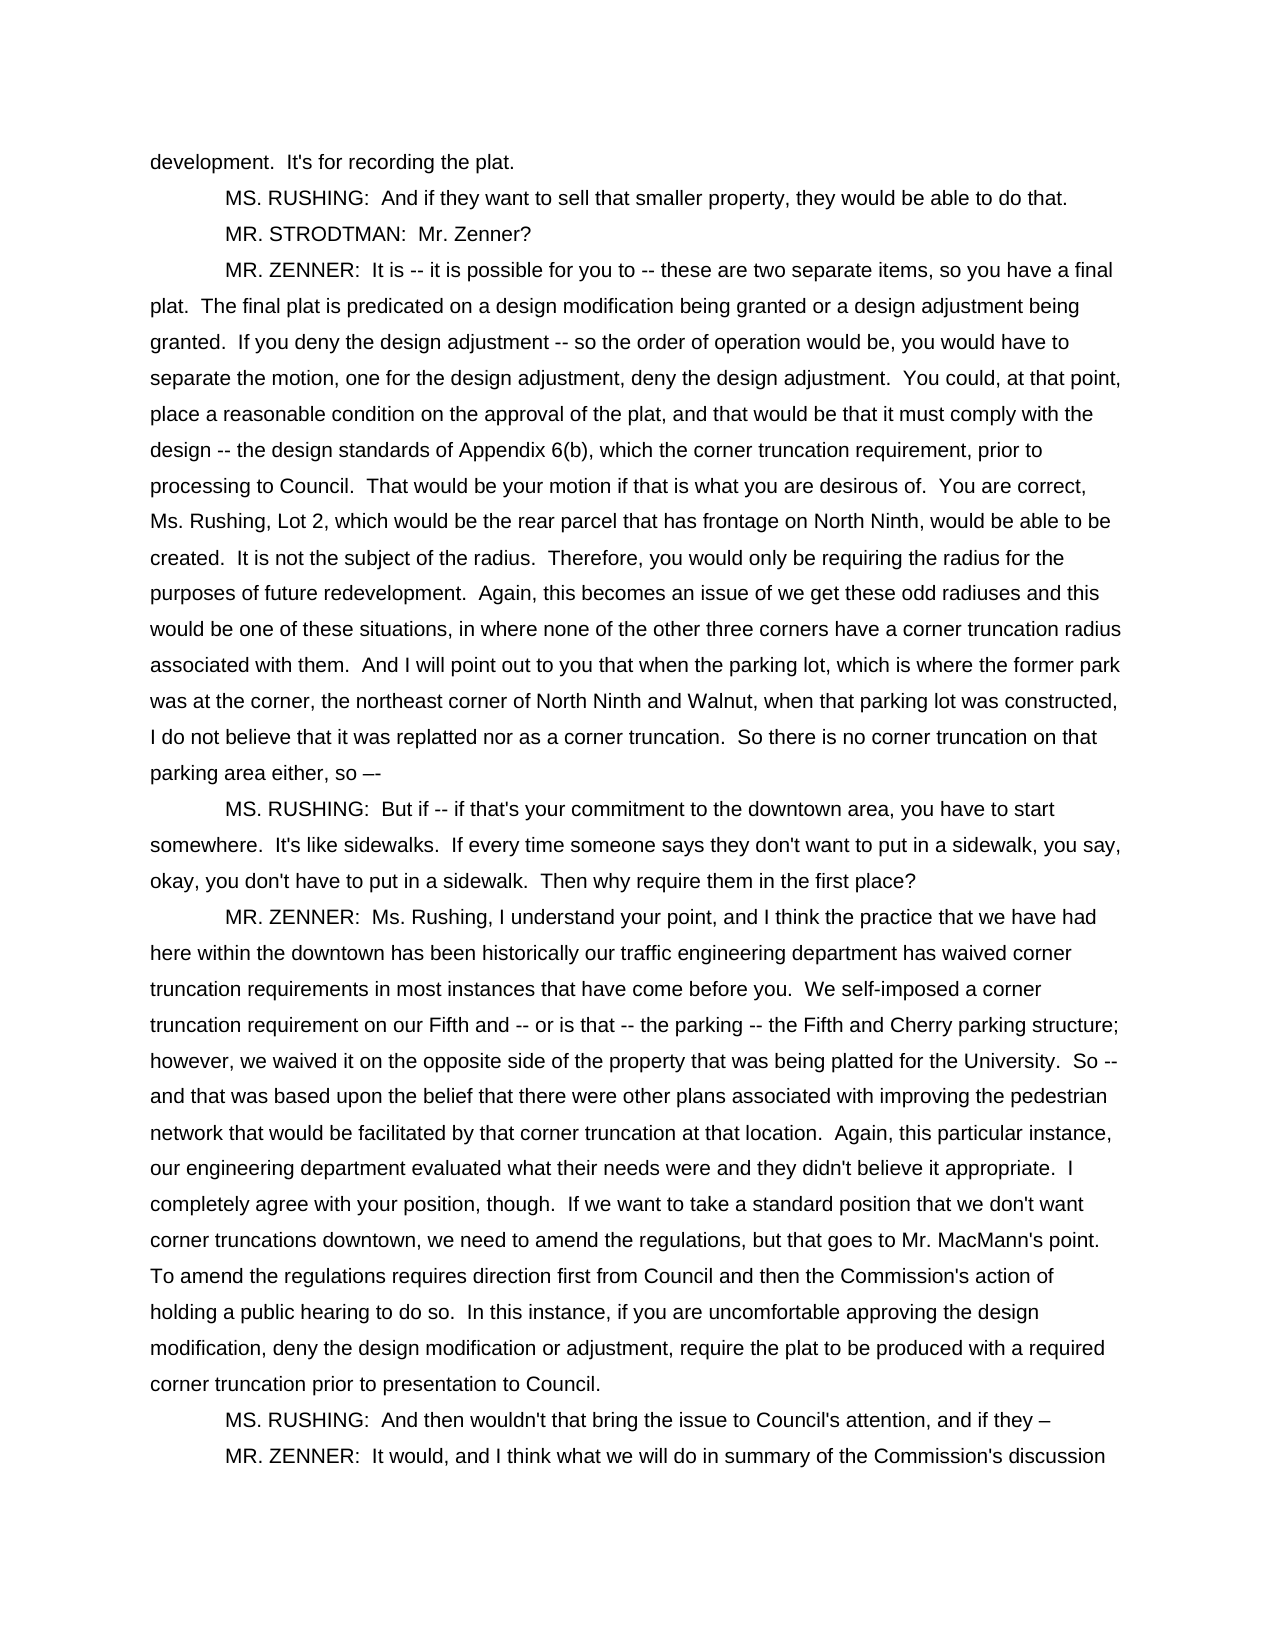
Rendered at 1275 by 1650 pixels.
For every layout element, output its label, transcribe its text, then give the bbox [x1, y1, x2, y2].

text MS. RUSHING: And then wouldn't that bring the issue to Council's attention, and if they – [150, 1408, 1125, 1432]
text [150, 150, 1125, 174]
text MR. ZENNER: It is -- it is possible for you to -- these are two separate items, so you have a final plat. The final plat is predicated on a design modification being granted or a design adjustment being granted. If you deny the design adjustment -- so the order of operation would be, you would have to separate the motion, one for the design adjustment, deny the design adjustment. You could, at that point, place a reasonable condition on the approval of the plat, and that would be that it must comply with the design -- the design standards of Appendix 6(b), which the corner truncation requirement, prior to processing to Council. That would be your motion if that is what you are desirous of. You are correct, [150, 258, 1125, 497]
text MS. RUSHING: And if they want to sell that smaller property, they would be able to do that. [150, 186, 1125, 210]
text Ms. Rushing, Lot 2, which would be the rear parcel that has frontage on North Ninth, would be able to be created. It is not the subject of the radius. Therefore, you would only be requiring the radius for the purposes of future redevelopment. Again, this becomes an issue of we get these odd radiuses and this would be one of these situations, in where none of the other three corners have a corner truncation radius associated with them. And I will point out to you that when the parking lot, which is where the former park was at the corner, the northeast corner of North Ninth and Walnut, when that parking lot was constructed, I do not believe that it was replatted nor as a corner truncation. So there is no corner truncation on that parking area either, so –- [150, 509, 1125, 785]
text MR. ZENNER: Ms. Rushing, I understand your point, and I think the practice that we have had here within the downtown has been historically our traffic engineering department has waived corner truncation requirements in most instances that have come before you. We self-imposed a corner truncation requirement on our Fifth and -- or is that -- the parking -- the Fifth and Cherry parking structure; however, we waived it on the opposite side of the property that was being platted for the University. So -- and that was based upon the belief that there were other plans associated with improving the pedestrian network that would be facilitated by that corner truncation at that location. Again, this particular instance, our engineering department evaluated what their needs were and they didn't believe it appropriate. I completely agree with your position, though. If we want to take a standard position that we don't want corner truncations downtown, we need to amend the regulations, but that goes to Mr. MacMann's point. To amend the regulations requires direction first from Council and then the Commission's action of holding a public hearing to do so. In this instance, if you are uncomfortable approving the design modification, deny the design modification or adjustment, require the plat to be produced with a required corner truncation prior to presentation to Council. [150, 905, 1125, 1396]
text MR. STRODTMAN: Mr. Zenner? [150, 222, 1125, 246]
text MS. RUSHING: But if -- if that's your commitment to the downtown area, you have to start somewhere. It's like sidewalks. If every time someone says they don't want to put in a sidewalk, you say, okay, you don't have to put in a sidewalk. Then why require them in the first place? [150, 797, 1125, 893]
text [150, 1444, 1125, 1468]
